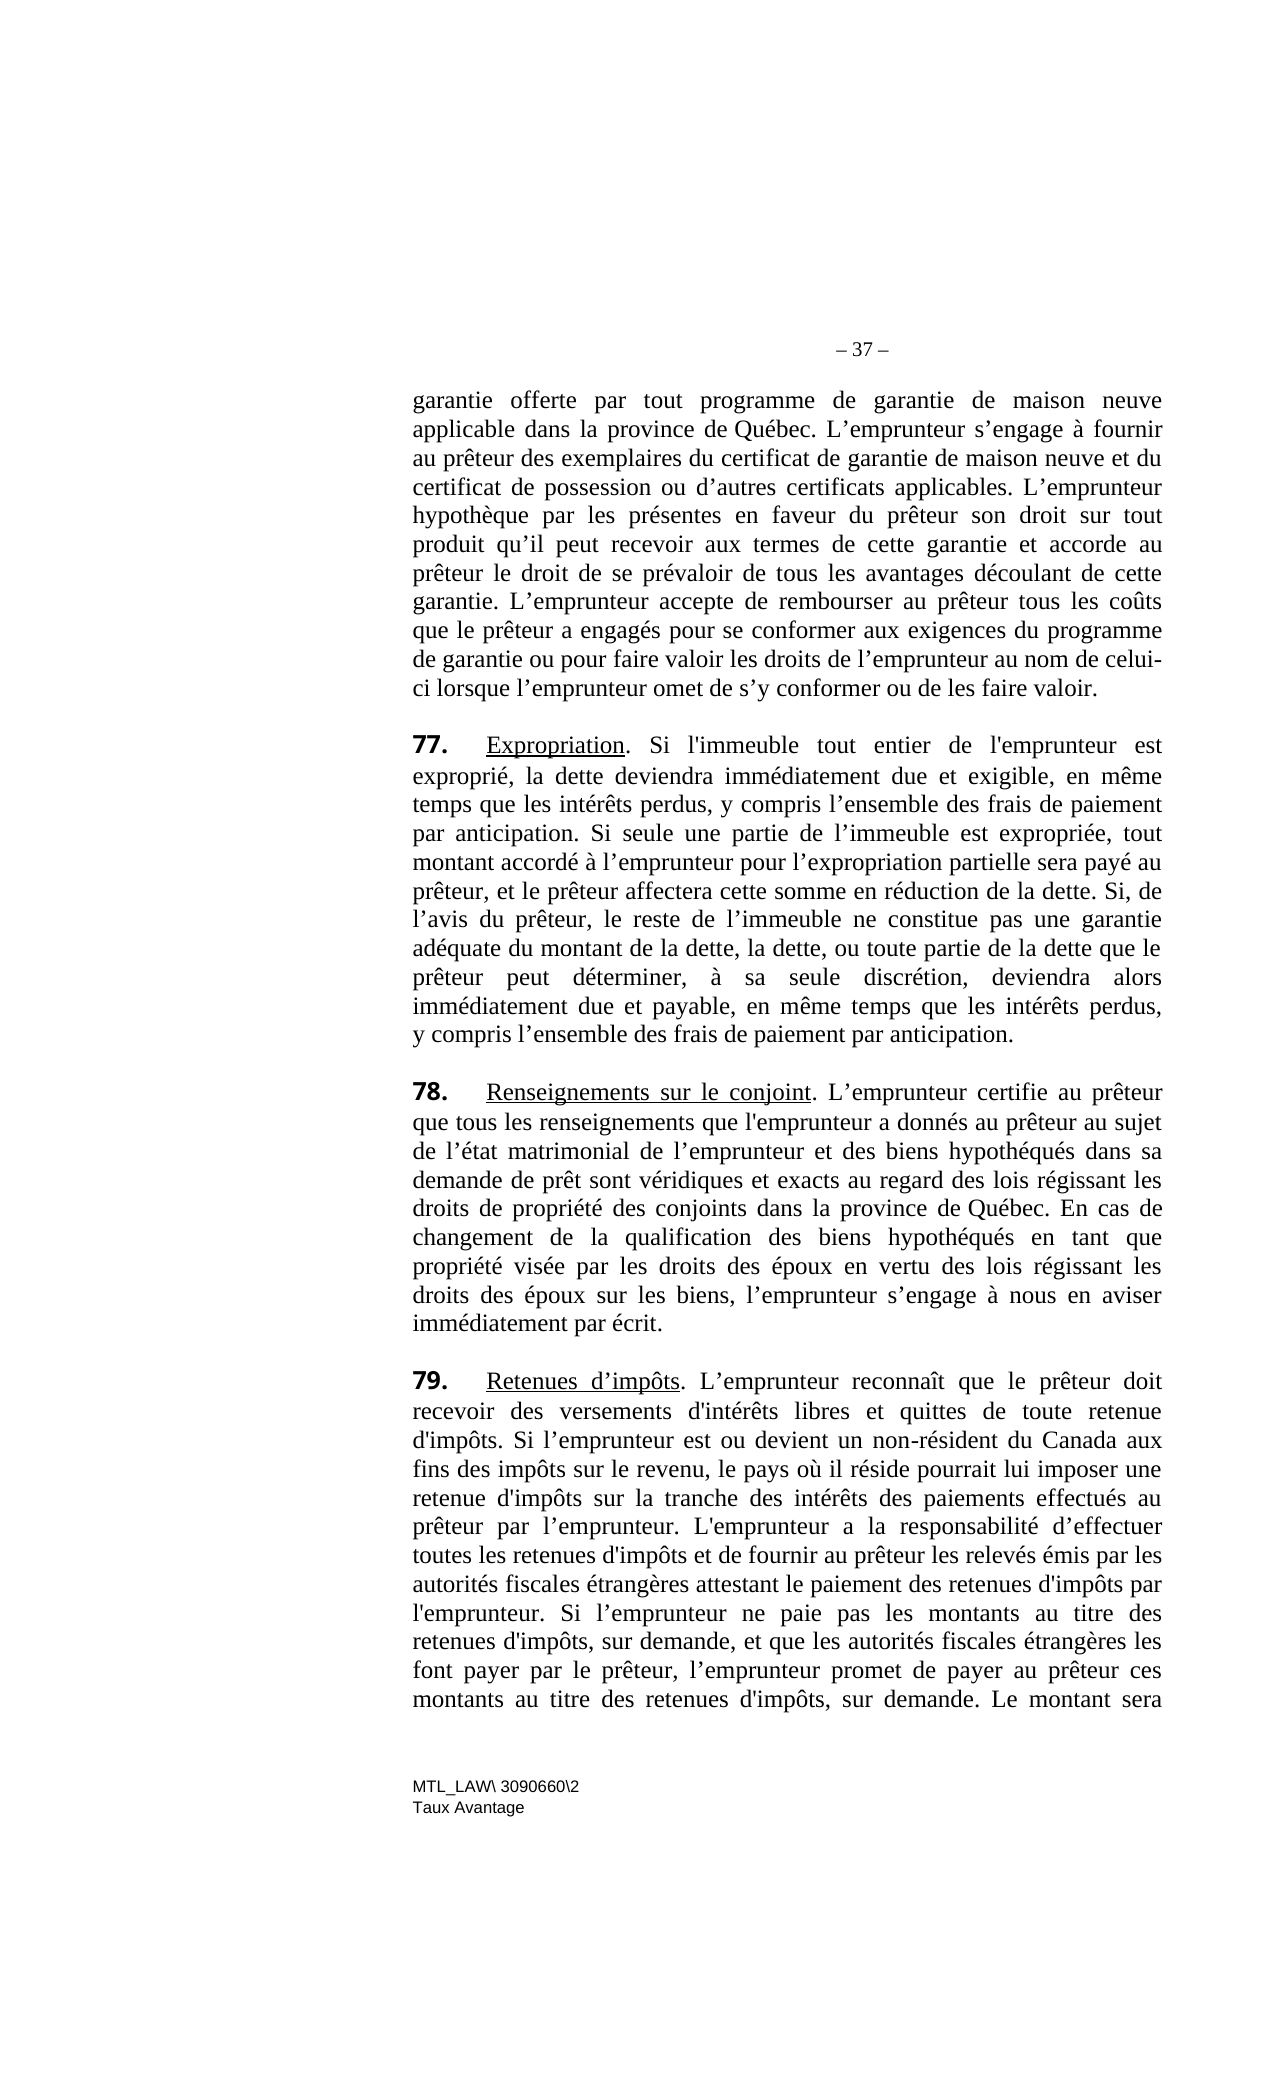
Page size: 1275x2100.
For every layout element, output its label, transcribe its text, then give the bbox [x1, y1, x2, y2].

subtitle Renseignements sur le conjoint. L’emprunteur certifie au prêteur que tous les renseignements que l'emprunteur a donnés au prêteur au sujet de l’état matrimonial de l’emprunteur et des biens hypothéqués dans sa demande de prêt sont véridiques et exacts au regard des lois régissant les droits de propriété des conjoints dans la province de Québec. En cas de changement de la qualification des biens hypothéqués en tant que propriété visée par les droits des époux en vertu des lois régissant les droits des époux sur les biens, l’emprunteur s’engage à nous en aviser immédiatement par écrit. [412, 1073, 1163, 1337]
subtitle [412, 1362, 1163, 1713]
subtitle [412, 385, 1163, 702]
subtitle Expropriation. Si l'immeuble tout entier de l'emprunteur est exproprié, la dette deviendra immédiatement due et exigible, en même temps que les intérêts perdus, y compris l’ensemble des frais de paiement par anticipation. Si seule une partie de l’immeuble est expropriée, tout montant accordé à l’emprunteur pour l’expropriation partielle sera payé au prêteur, et le prêteur affectera cette somme en réduction de la dette. Si, de l’avis du prêteur, le reste de l’immeuble ne constitue pas une garantie adéquate du montant de la dette, la dette, ou toute partie de la dette que le prêteur peut déterminer, à sa seule discrétion, deviendra alors immédiatement due et payable, en même temps que les intérêts perdus, y compris l’ensemble des frais de paiement par anticipation. [412, 727, 1163, 1048]
